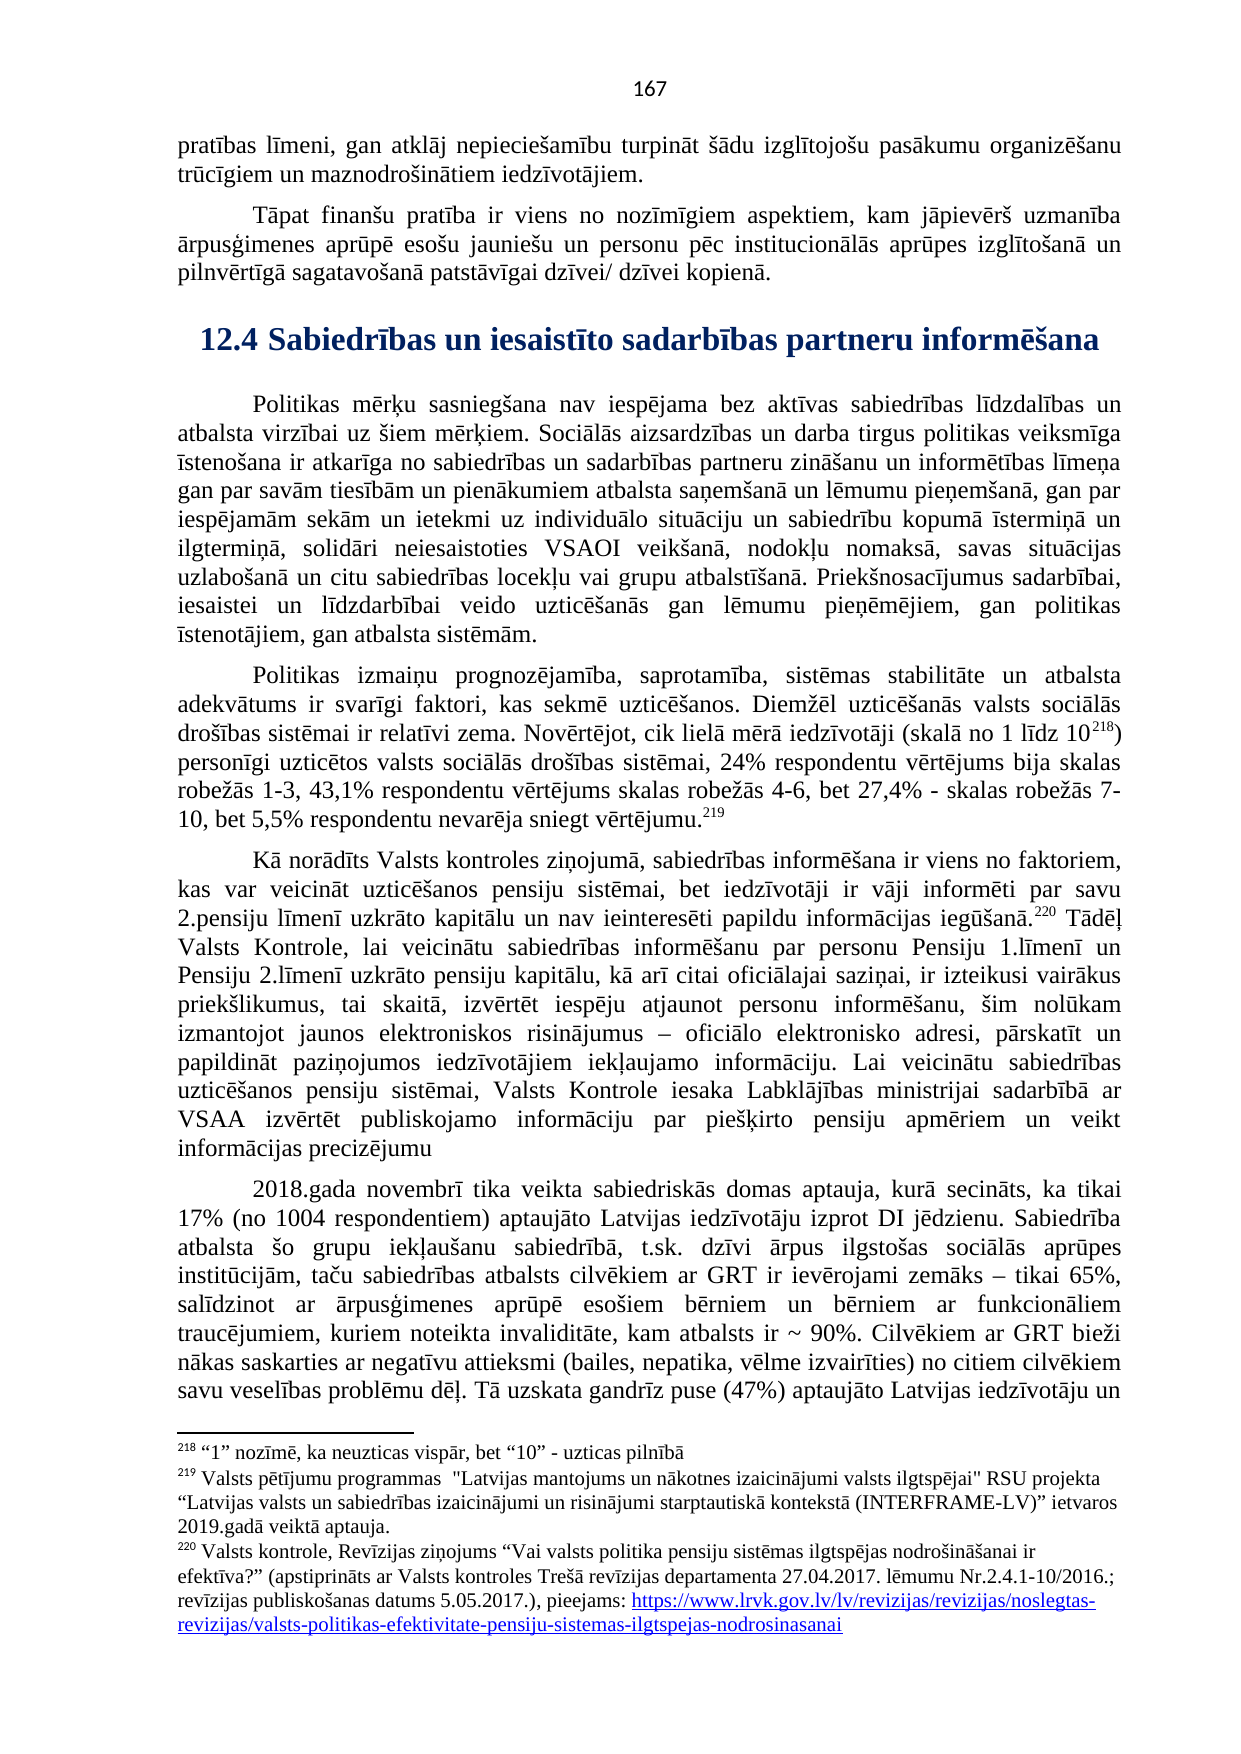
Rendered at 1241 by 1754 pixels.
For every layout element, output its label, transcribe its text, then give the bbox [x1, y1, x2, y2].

subtitle Sabiedrības un iesaistīto sadarbības partneru informēšana [177, 319, 1122, 357]
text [177, 130, 1122, 187]
text Politikas izmaiņu prognozējamība, saprotamība, sistēmas stabilitāte un atbalsta adekvātums ir svarīgi faktori, kas sekmē uzticēšanos. Diemžēl uzticēšanās valsts sociālās drošības sistēmai ir relatīvi zema. Novērtējot, cik lielā mērā iedzīvotāji (skalā no 1 līdz 10) personīgi uzticētos valsts sociālās drošības sistēmai, 24% respondentu vērtējums bija skalas robežās 1-3, 43,1% respondentu vērtējums skalas robežās 4-6, bet 27,4% - skalas robežās 7-10, bet 5,5% respondentu nevarēja sniegt vērtējumu. [177, 660, 1122, 833]
text Kā norādīts Valsts kontroles ziņojumā, sabiedrības informēšana ir viens no faktoriem, kas var veicināt uzticēšanos pensiju sistēmai, bet iedzīvotāji ir vāji informēti par savu 2.pensiju līmenī uzkrāto kapitālu un nav ieinteresēti papildu informācijas iegūšanā. Tādēļ Valsts Kontrole, lai veicinātu sabiedrības informēšanu par personu Pensiju 1.līmenī un Pensiju 2.līmenī uzkrāto pensiju kapitālu, kā arī citai oficiālajai saziņai, ir izteikusi vairākus priekšlikumus, tai skaitā, izvērtēt iespēju atjaunot personu informēšanu, šim nolūkam izmantojot jaunos elektroniskos risinājumus – oficiālo elektronisko adresi, pārskatīt un papildināt paziņojumos iedzīvotājiem iekļaujamo informāciju. Lai veicinātu sabiedrības uzticēšanos pensiju sistēmai, Valsts Kontrole iesaka Labklājības ministrijai sadarbībā ar VSAA izvērtēt publiskojamo informāciju par piešķirto pensiju apmēriem un veikt informācijas precizējumu [177, 845, 1122, 1162]
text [177, 1174, 1122, 1404]
text Tāpat finanšu pratība ir viens no nozīmīgiem aspektiem, kam jāpievērš uzmanība ārpusģimenes aprūpē esošu jauniešu un personu pēc institucionālās aprūpes izglītošanā un pilnvērtīgā sagatavošanā patstāvīgai dzīvei/ dzīvei kopienā. [177, 200, 1122, 286]
text Politikas mērķu sasniegšana nav iespējama bez aktīvas sabiedrības līdzdalības un atbalsta virzībai uz šiem mērķiem. Sociālās aizsardzības un darba tirgus politikas veiksmīga īstenošana ir atkarīga no sabiedrības un sadarbības partneru zināšanu un informētības līmeņa gan par savām tiesībām un pienākumiem atbalsta saņemšanā un lēmumu pieņemšanā, gan par iespējamām sekām un ietekmi uz individuālo situāciju un sabiedrību kopumā īstermiņā un ilgtermiņā, solidāri neiesaistoties VSAOI veikšanā, nodokļu nomaksā, savas situācijas uzlabošanā un citu sabiedrības locekļu vai grupu atbalstīšanā. Priekšnosacījumus sadarbībai, iesaistei un līdzdarbībai veido uzticēšanās gan lēmumu pieņēmējiem, gan politikas īstenotājiem, gan atbalsta sistēmām. [177, 389, 1122, 648]
